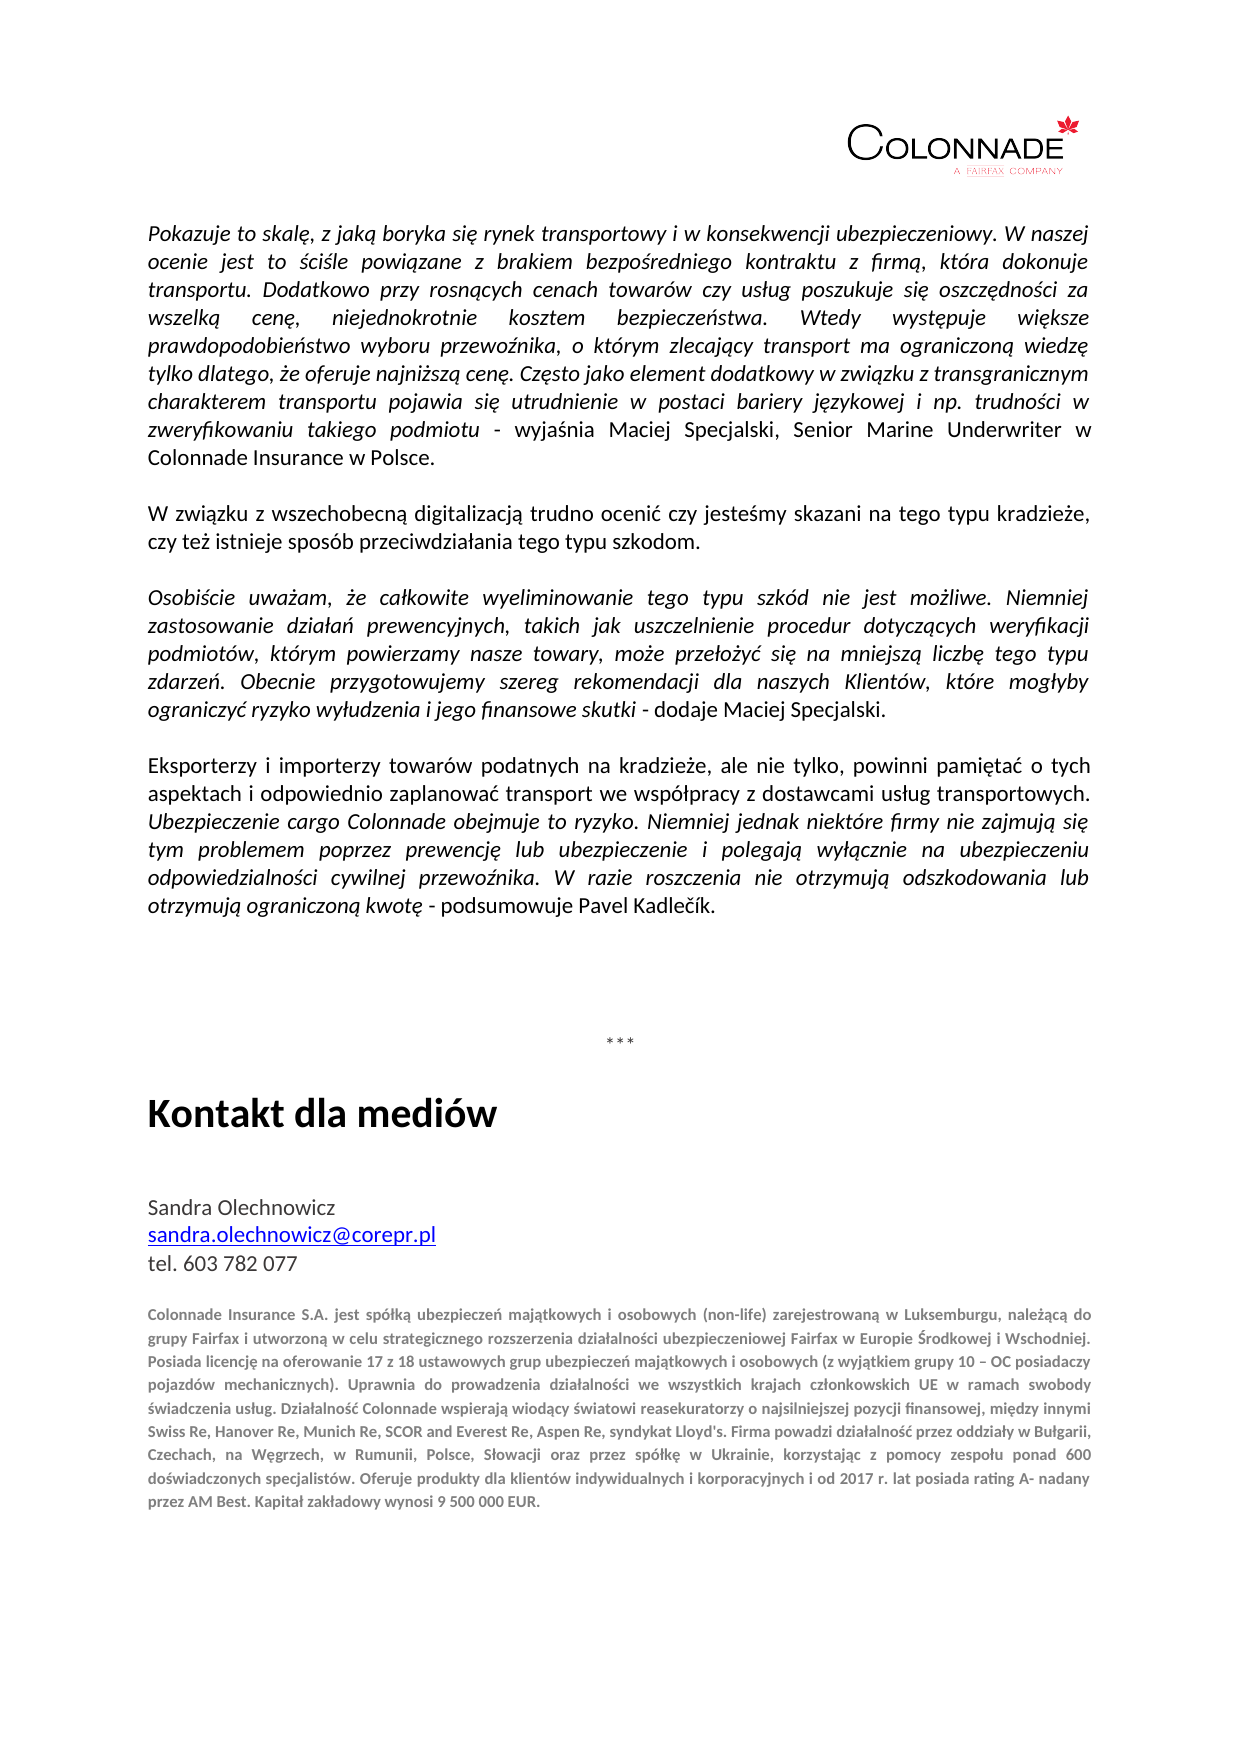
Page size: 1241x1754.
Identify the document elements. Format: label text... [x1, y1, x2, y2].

text tel. 603 782 077 [148, 1249, 1093, 1277]
text Colonnade Insurance S.A. jest spółką ubezpieczeń majątkowych i osobowych (non-life) zarejestrowaną w Luksemburgu, należącą do grupy Fairfax i utworzoną w celu strategicznego rozszerzenia działalności ubezpieczeniowej Fairfax w Europie Środkowej i Wschodniej. Posiada licencję na oferowanie 17 z 18 ustawowych grup ubezpieczeń majątkowych i osobowych (z wyjątkiem grupy 10 – OC posiadaczy pojazdów mechanicznych). Uprawnia do prowadzenia działalności we wszystkich krajach członkowskich UE w ramach swobody świadczenia usług. Działalność Colonnade wspierają wiodący światowi reasekuratorzy o najsilniejszej pozycji finansowej, między innymi Swiss Re, Hanover Re, Munich Re, SCOR and Everest Re, Aspen Re, syndykat Lloyd's. Firma powadzi działalność przez oddziały w Bułgarii, Czechach, na Węgrzech, w Rumunii, Polsce, Słowacji oraz przez spółkę w Ukrainie, korzystając z pomocy zespołu ponad 600 doświadczonych specjalistów. Oferuje produkty dla klientów indywidualnych i korporacyjnych i od 2017 r. lat posiada rating A- nadany przez AM Best. Kapitał zakładowy wynosi 9 500 000 EUR. [148, 1305, 1093, 1512]
text sandra.olechnowicz@corepr.pl [148, 1221, 1093, 1249]
text Sandra Olechnowicz [148, 1193, 1093, 1221]
text Osobiście uważam, że całkowite wyeliminowanie tego typu szkód nie jest możliwe. Niemniej zastosowanie działań prewencyjnych, takich jak uszczelnienie procedur dotyczących weryfikacji podmiotów, którym powierzamy nasze towary, może przełożyć się na mniejszą liczbę tego typu zdarzeń. Obecnie przygotowujemy szereg rekomendacji dla naszych Klientów, które mogłyby ograniczyć ryzyko wyłudzenia i jego finansowe skutki - dodaje Maciej Specjalski. [148, 583, 1093, 723]
text W związku z wszechobecną digitalizacją trudno ocenić czy jesteśmy skazani na tego typu kradzieże, czy też istnieje sposób przeciwdziałania tego typu szkodom. [148, 499, 1093, 555]
text Eksporterzy i importerzy towarów podatnych na kradzieże, ale nie tylko, powinni pamiętać o tych aspektach i odpowiednio zaplanować transport we współpracy z dostawcami usług transportowych. Ubezpieczenie cargo Colonnade obejmuje to ryzyko. Niemniej jednak niektóre firmy nie zajmują się tym problemem poprzez prewencję lub ubezpieczenie i polegają wyłącznie na ubezpieczeniu odpowiedzialności cywilnej przewoźnika. W razie roszczenia nie otrzymują odszkodowania lub otrzymują ograniczoną kwotę - podsumowuje Pavel Kadlečík. [148, 751, 1093, 919]
text *** [148, 1033, 1093, 1058]
picture [834, 73, 1093, 219]
subtitle Kontakt dla mediów [148, 1087, 1093, 1138]
